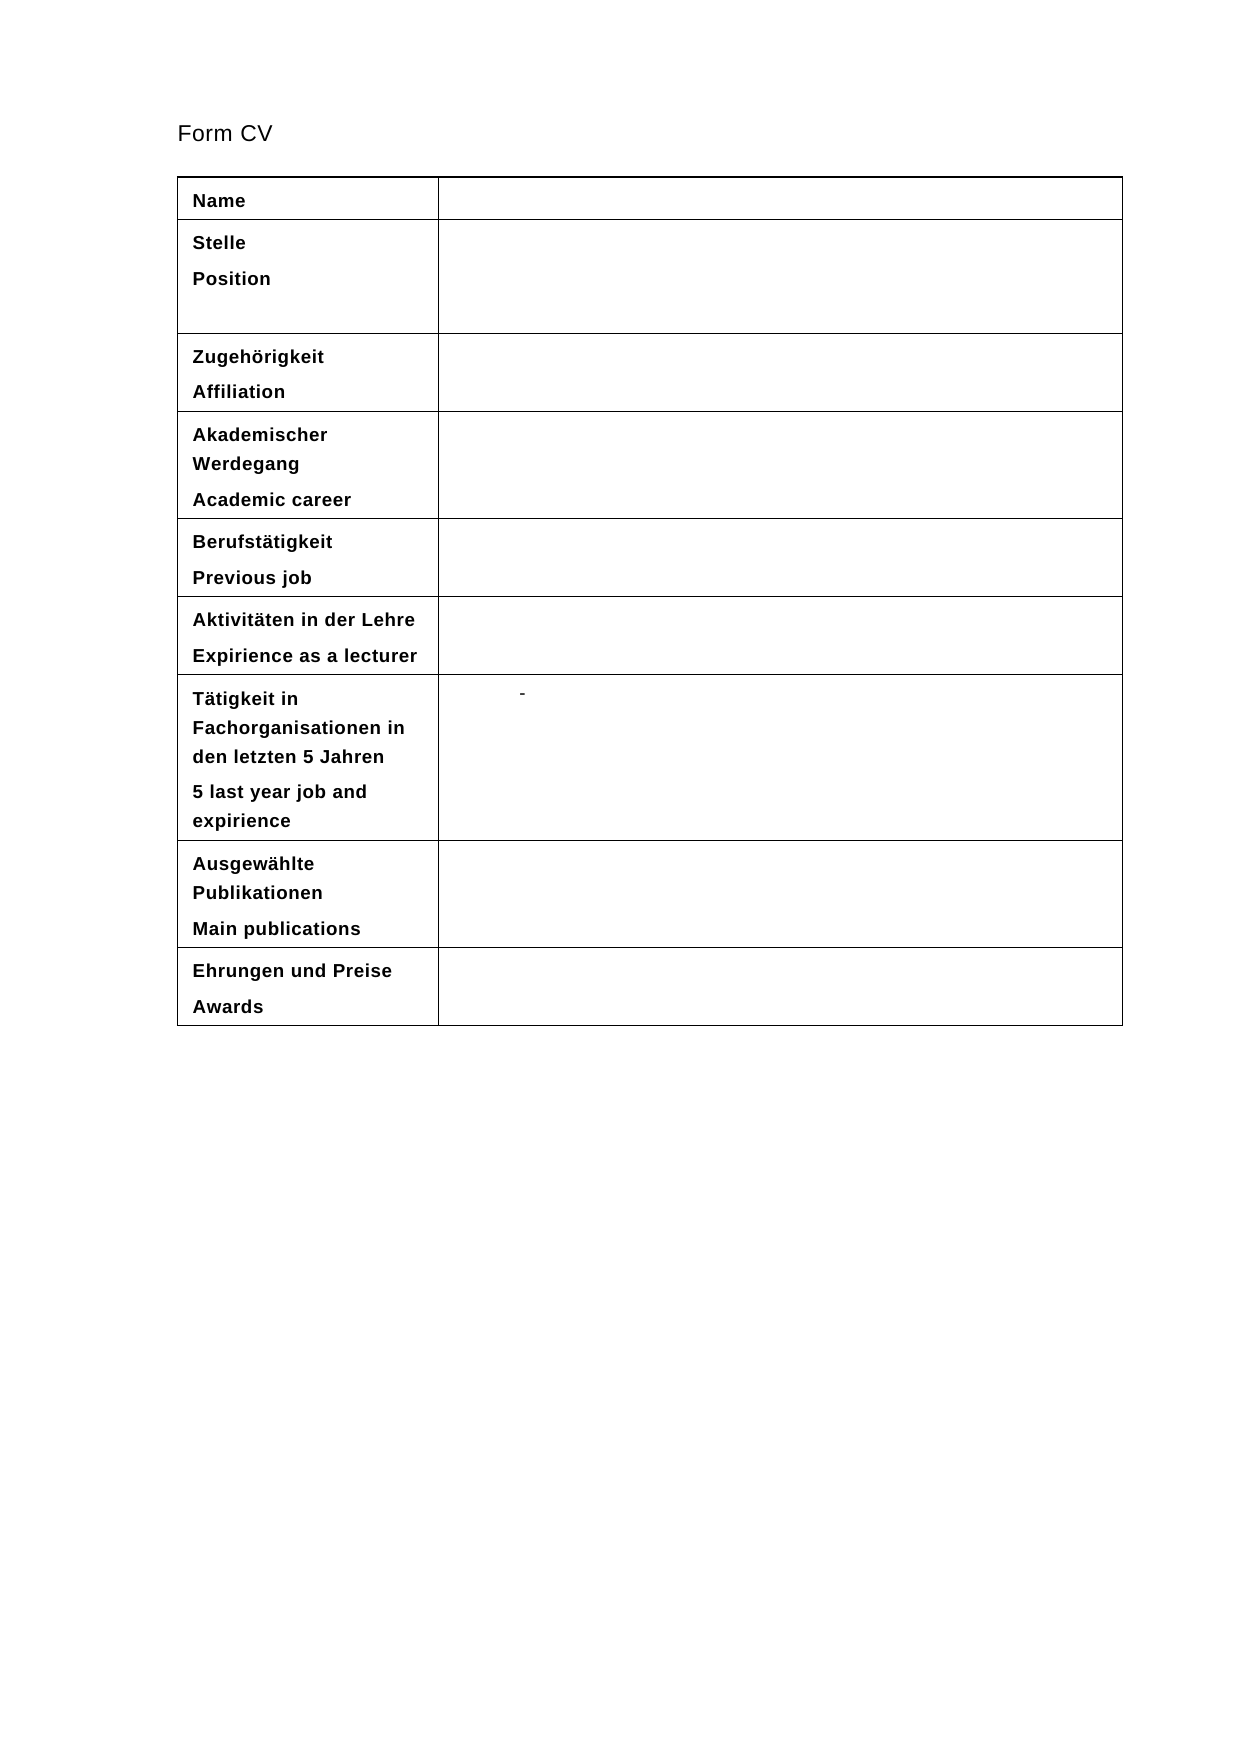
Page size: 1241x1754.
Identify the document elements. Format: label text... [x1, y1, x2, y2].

table_cell Berufstätigkeit Previous job [178, 519, 438, 596]
table_cell Tätigkeit in Fachorganisationen in den letzten 5 Jahren 5 last year job and expirience [178, 675, 438, 840]
table_header Name [178, 178, 438, 219]
table_cell [439, 220, 1122, 333]
table_cell [439, 841, 1122, 947]
table_cell [439, 675, 1122, 840]
table_cell Ehrungen und Preise Awards [178, 948, 438, 1025]
table_cell Ausgewählte Publikationen Main publications [178, 841, 438, 947]
table_cell [439, 334, 1122, 411]
table_header [439, 178, 1122, 219]
table_cell Aktivitäten in der Lehre Expirience as a lecturer [178, 597, 438, 674]
text Form CV [177, 118, 1152, 147]
table_cell [439, 948, 1122, 1025]
table_cell Akademischer Werdegang Academic career [178, 412, 438, 518]
table_cell Zugehörigkeit Affiliation [178, 334, 438, 411]
table_cell [439, 597, 1122, 674]
table_cell Stelle Position [178, 220, 438, 333]
table_cell [439, 519, 1122, 596]
table_cell [439, 412, 1122, 518]
